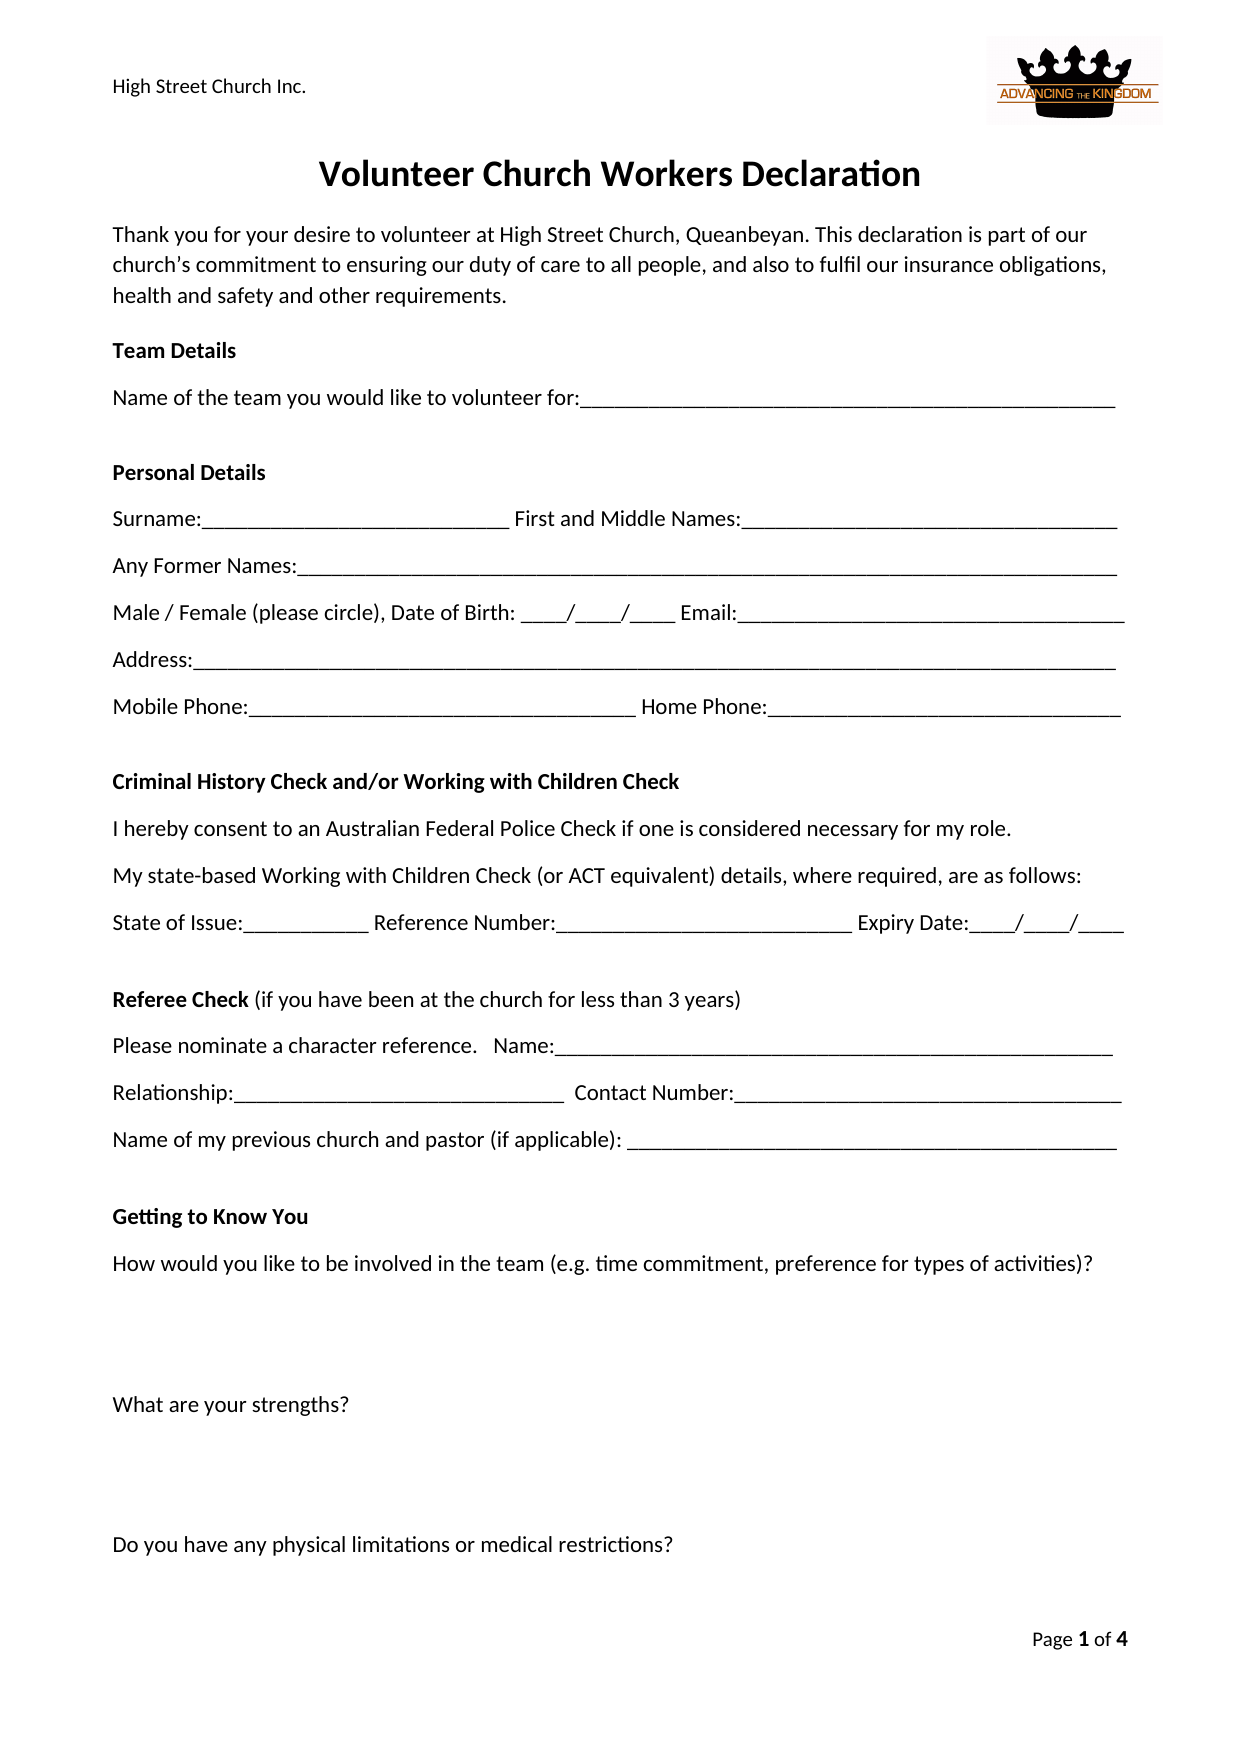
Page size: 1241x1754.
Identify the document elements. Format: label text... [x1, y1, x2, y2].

text Please nominate a character reference. Name:_________________________________________________ [112, 1032, 1128, 1059]
text Male / Female (please circle), Date of Birth: ____/____/____ Email:__________________________________ [112, 598, 1128, 626]
text Name of the team you would like to volunteer for:_______________________________________________ [112, 383, 1128, 411]
text Personal Details [112, 458, 1128, 486]
text Any Former Names:________________________________________________________________________ [112, 551, 1128, 579]
text Volunteer Church Workers Declaration [112, 150, 1128, 196]
text Mobile Phone:__________________________________ Home Phone:_______________________________ [112, 692, 1128, 720]
text I hereby consent to an Australian Federal Police Check if one is considered necessary for my role. [112, 814, 1128, 842]
text Team Details [112, 336, 1128, 364]
text What are your strengths? [112, 1390, 1128, 1418]
text My state-based Working with Children Check (or ACT equivalent) details, where required, are as follows: [112, 861, 1128, 889]
text Name of my previous church and pastor (if applicable): ___________________________________________ [112, 1125, 1128, 1153]
text Referee Check (if you have been at the church for less than 3 years) [112, 985, 1128, 1013]
text Relationship:_____________________________ Contact Number:__________________________________ [112, 1078, 1128, 1106]
text Address:_________________________________________________________________________________ [112, 645, 1128, 673]
text Surname:___________________________ First and Middle Names:_________________________________ [112, 504, 1128, 533]
picture [986, 36, 1163, 125]
text How would you like to be involved in the team (e.g. time commitment, preference for types of activities)? [112, 1249, 1128, 1277]
text Criminal History Check and/or Working with Children Check [112, 767, 1128, 795]
text Getting to Know You [112, 1202, 1128, 1230]
text Thank you for your desire to volunteer at High Street Church, Queanbeyan. This declaration is part of our church’s commitment to ensuring our duty of care to all people, and also to fulfil our insurance obligations, health and safety and other requirements. [112, 220, 1128, 309]
text Do you have any physical limitations or medical restrictions? [112, 1531, 1128, 1558]
text State of Issue:___________ Reference Number:__________________________ Expiry Date:____/____/____ [112, 908, 1128, 936]
